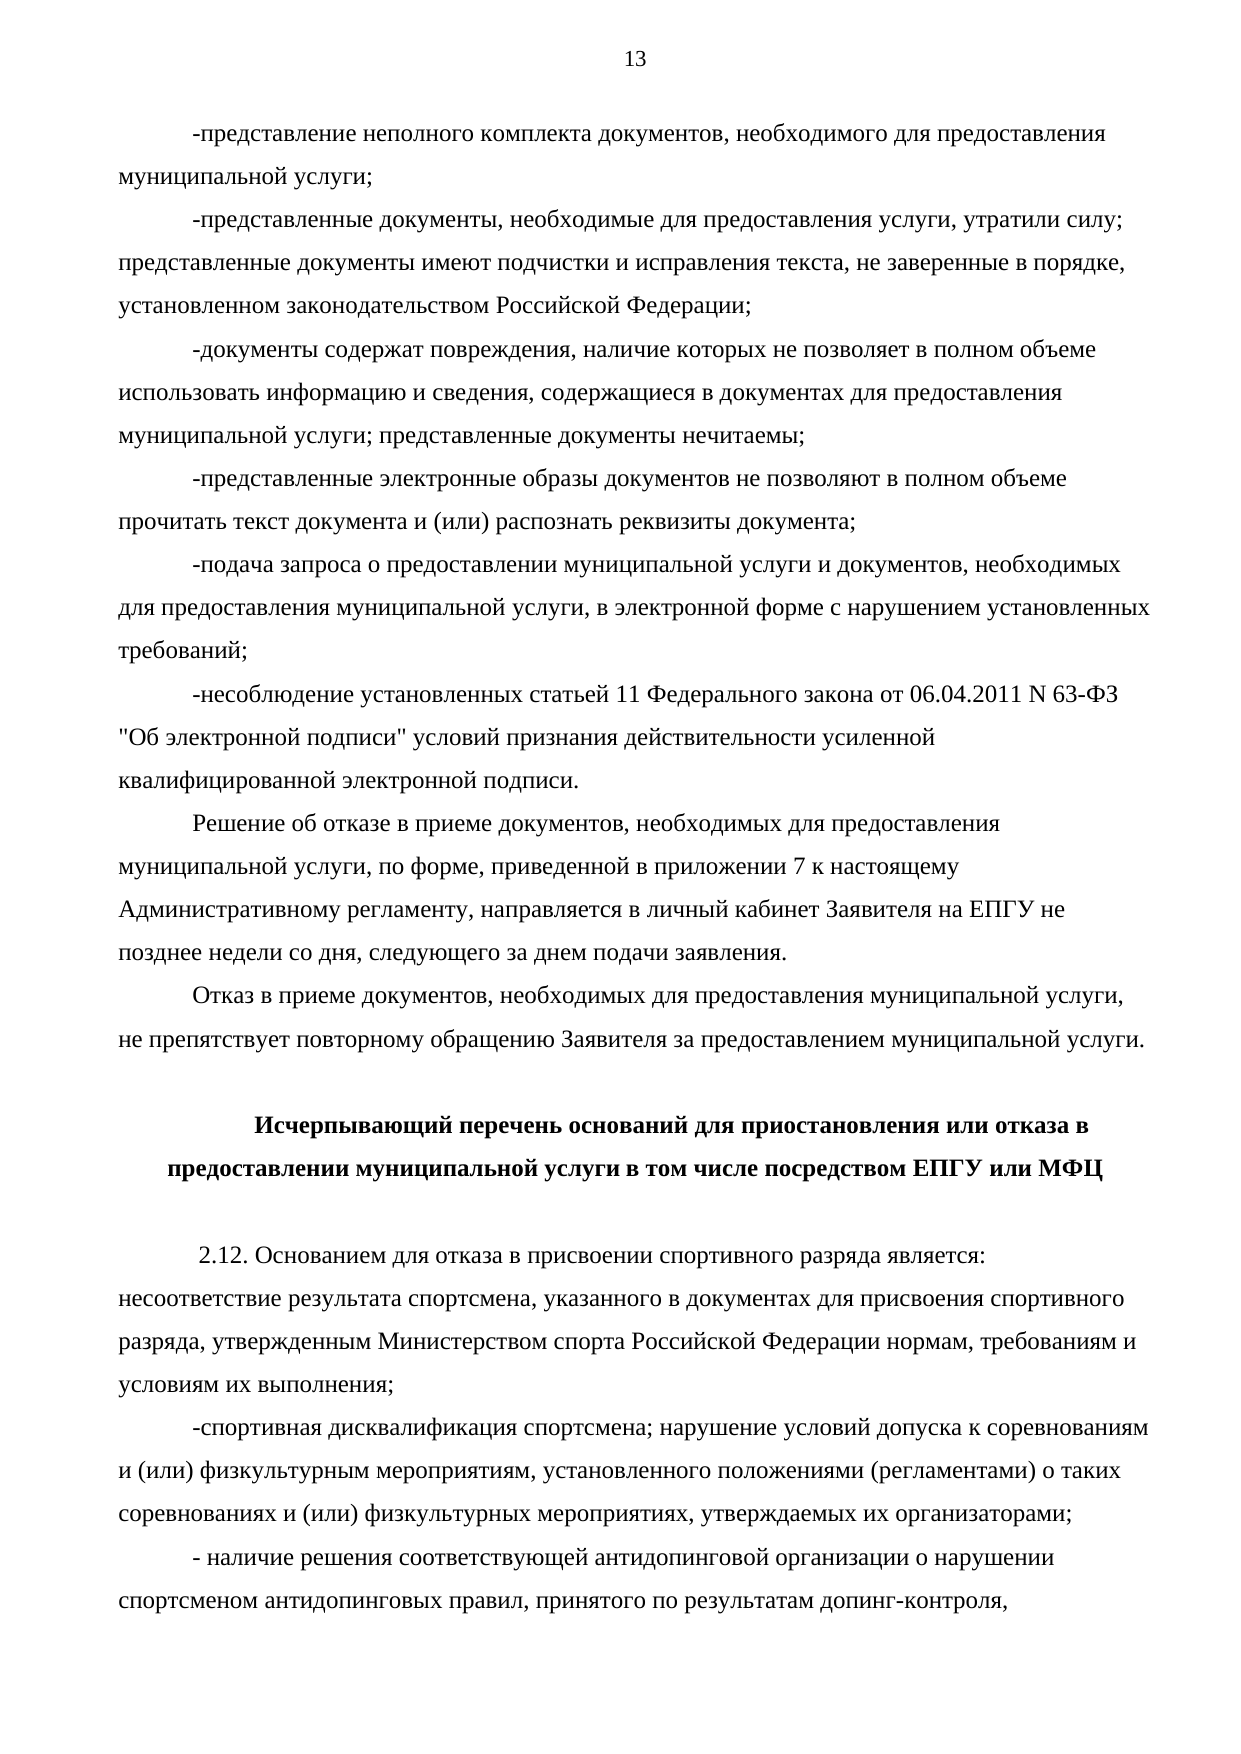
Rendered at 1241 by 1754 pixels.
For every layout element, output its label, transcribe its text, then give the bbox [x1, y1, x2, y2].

text -представленные электронные образы документов не позволяют в полном объеме прочитать текст документа и (или) распознать реквизиты документа; [118, 463, 1152, 535]
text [118, 1542, 1152, 1613]
text Исчерпывающий перечень оснований для приостановления или отказа в предоставлении муниципальной услуги в том числе посредством ЕПГУ или МФЦ [118, 1110, 1152, 1182]
text Отказ в приеме документов, необходимых для предоставления муниципальной услуги, не препятствует повторному обращению Заявителя за предоставлением муниципальной услуги. [118, 981, 1152, 1052]
text -несоблюдение установленных статьей 11 Федерального закона от 06.04.2011 N 63-ФЗ "Об электронной подписи" условий признания действительности усиленной квалифицированной электронной подписи. [118, 679, 1152, 794]
text -документы содержат повреждения, наличие которых не позволяет в полном объеме использовать информацию и сведения, содержащиеся в документах для предоставления муниципальной услуги; представленные документы нечитаемы; [118, 334, 1152, 449]
text -подача запроса о предоставлении муниципальной услуги и документов, необходимых для предоставления муниципальной услуги, в электронной форме с нарушением установленных требований; [118, 549, 1152, 664]
text -спортивная дисквалификация спортсмена; нарушение условий допуска к соревнованиям и (или) физкультурным мероприятиям, установленного положениями (регламентами) о таких соревнованиях и (или) физкультурных мероприятиях, утверждаемых их организаторами; [118, 1412, 1152, 1527]
text Решение об отказе в приеме документов, необходимых для предоставления муниципальной услуги, по форме, приведенной в приложении 7 к настоящему Административному регламенту, направляется в личный кабинет Заявителя на ЕПГУ не позднее недели со дня, следующего за днем подачи заявления. [118, 808, 1152, 966]
text -представленные документы, необходимые для предоставления услуги, утратили силу; представленные документы имеют подчистки и исправления текста, не заверенные в порядке, установленном законодательством Российской Федерации; [118, 204, 1152, 319]
text 2.12. Основанием для отказа в присвоении спортивного разряда является: несоответствие результата спортсмена, указанного в документах для присвоения спортивного разряда, утвержденным Министерством спорта Российской Федерации нормам, требованиям и условиям их выполнения; [118, 1240, 1152, 1398]
text -представление неполного комплекта документов, необходимого для предоставления муниципальной услуги; [118, 118, 1152, 190]
